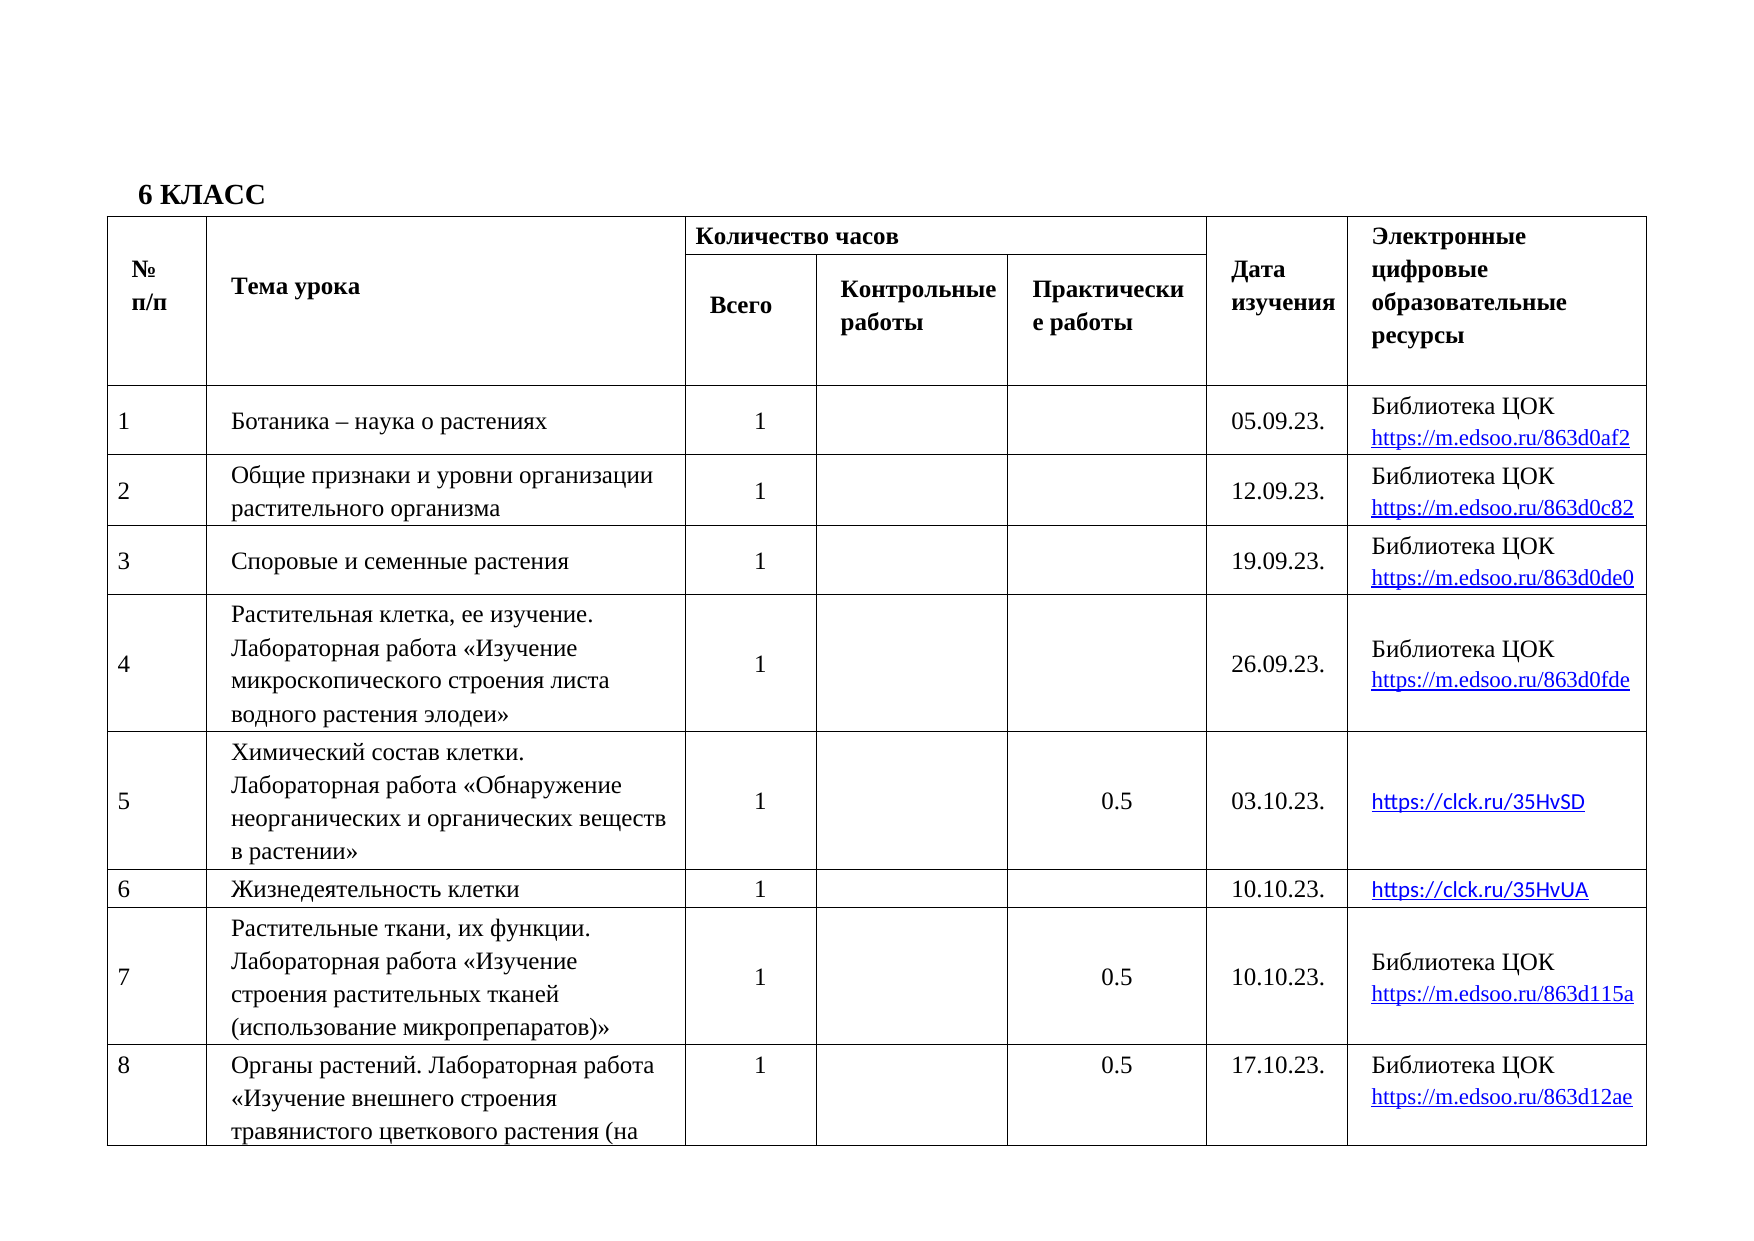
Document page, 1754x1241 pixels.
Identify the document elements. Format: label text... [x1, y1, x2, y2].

table_cell [817, 908, 1007, 1044]
table_header № п/п [108, 217, 206, 385]
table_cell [207, 1045, 685, 1145]
table_cell Споровые и семенные растения [207, 526, 685, 594]
table_cell [1008, 595, 1206, 731]
table_cell 3 [108, 526, 206, 594]
table_cell 6 [108, 870, 206, 907]
table_cell Библиотека ЦОК https://m.edsoo.ru/863d0c82 [1348, 455, 1646, 525]
table_cell 7 [108, 908, 206, 1044]
table_cell [817, 732, 1007, 869]
table_cell 1 [686, 870, 816, 907]
table_cell Библиотека ЦОК https://m.edsoo.ru/863d0fde [1348, 595, 1646, 731]
table_cell Библиотека ЦОК https://m.edsoo.ru/863d0af2 [1348, 386, 1646, 454]
table_cell 1 [686, 386, 816, 454]
table_cell [817, 386, 1007, 454]
table_cell 19.09.23. [1207, 526, 1347, 594]
table_cell 1 [686, 732, 816, 869]
table_cell 05.09.23. [1207, 386, 1347, 454]
table_cell Всего [686, 255, 816, 385]
table_cell 17.10.23. [1207, 1045, 1347, 1145]
table_cell [817, 1045, 1007, 1145]
table_cell 0.5 [1008, 1045, 1206, 1145]
table_cell [1008, 455, 1206, 525]
table_cell 1 [686, 455, 816, 525]
table_cell 1 [686, 526, 816, 594]
table_header Тема урока [207, 217, 685, 385]
table_cell 10.10.23. [1207, 870, 1347, 907]
table_header Электронные цифровые образовательные ресурсы [1348, 217, 1646, 385]
table_cell Растительная клетка, ее изучение. Лабораторная работа «Изучение микроскопического строения листа водного растения элодеи» [207, 595, 685, 731]
table_cell [817, 595, 1007, 731]
table_cell 1 [686, 1045, 816, 1145]
table_cell [817, 455, 1007, 525]
table_cell 1 [686, 595, 816, 731]
table_cell https://clck.ru/35HvSD [1348, 732, 1646, 869]
table_cell Растительные ткани, их функции. Лабораторная работа «Изучение строения растительных тканей (использование микропрепаратов)» [207, 908, 685, 1044]
table_cell 0.5 [1008, 908, 1206, 1044]
table_cell Библиотека ЦОК https://m.edsoo.ru/863d0de0 [1348, 526, 1646, 594]
table_cell [1008, 870, 1206, 907]
table_cell Жизнедеятельность клетки [207, 870, 685, 907]
table_cell [1008, 526, 1206, 594]
table_header Дата изучения [1207, 217, 1347, 385]
table_cell Общие признаки и уровни организации растительного организма [207, 455, 685, 525]
table_cell 1 [686, 908, 816, 1044]
table_cell 0.5 [1008, 732, 1206, 869]
table_cell 10.10.23. [1207, 908, 1347, 1044]
table_cell 8 [108, 1045, 206, 1145]
table_cell 12.09.23. [1207, 455, 1347, 525]
table_cell Контрольные работы [817, 255, 1007, 385]
table_cell 26.09.23. [1207, 595, 1347, 731]
table_cell 2 [108, 455, 206, 525]
table_cell https://clck.ru/35HvUA [1348, 870, 1646, 907]
table_header Количество часов [686, 217, 1206, 254]
table_cell Библиотека ЦОК https://m.edsoo.ru/863d115a [1348, 908, 1646, 1044]
table_cell 4 [108, 595, 206, 731]
table_cell [1008, 386, 1206, 454]
table_cell Практические работы [1008, 255, 1206, 385]
table_cell [817, 870, 1007, 907]
table_cell 1 [108, 386, 206, 454]
table_cell 03.10.23. [1207, 732, 1347, 869]
table_cell 5 [108, 732, 206, 869]
table_cell [817, 526, 1007, 594]
text 6 КЛАСС [131, 177, 1636, 211]
table_cell Ботаника – наука о растениях [207, 386, 685, 454]
table_cell Химический состав клетки. Лабораторная работа «Обнаружение неорганических и органических веществ в растении» [207, 732, 685, 869]
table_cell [1348, 1045, 1646, 1145]
